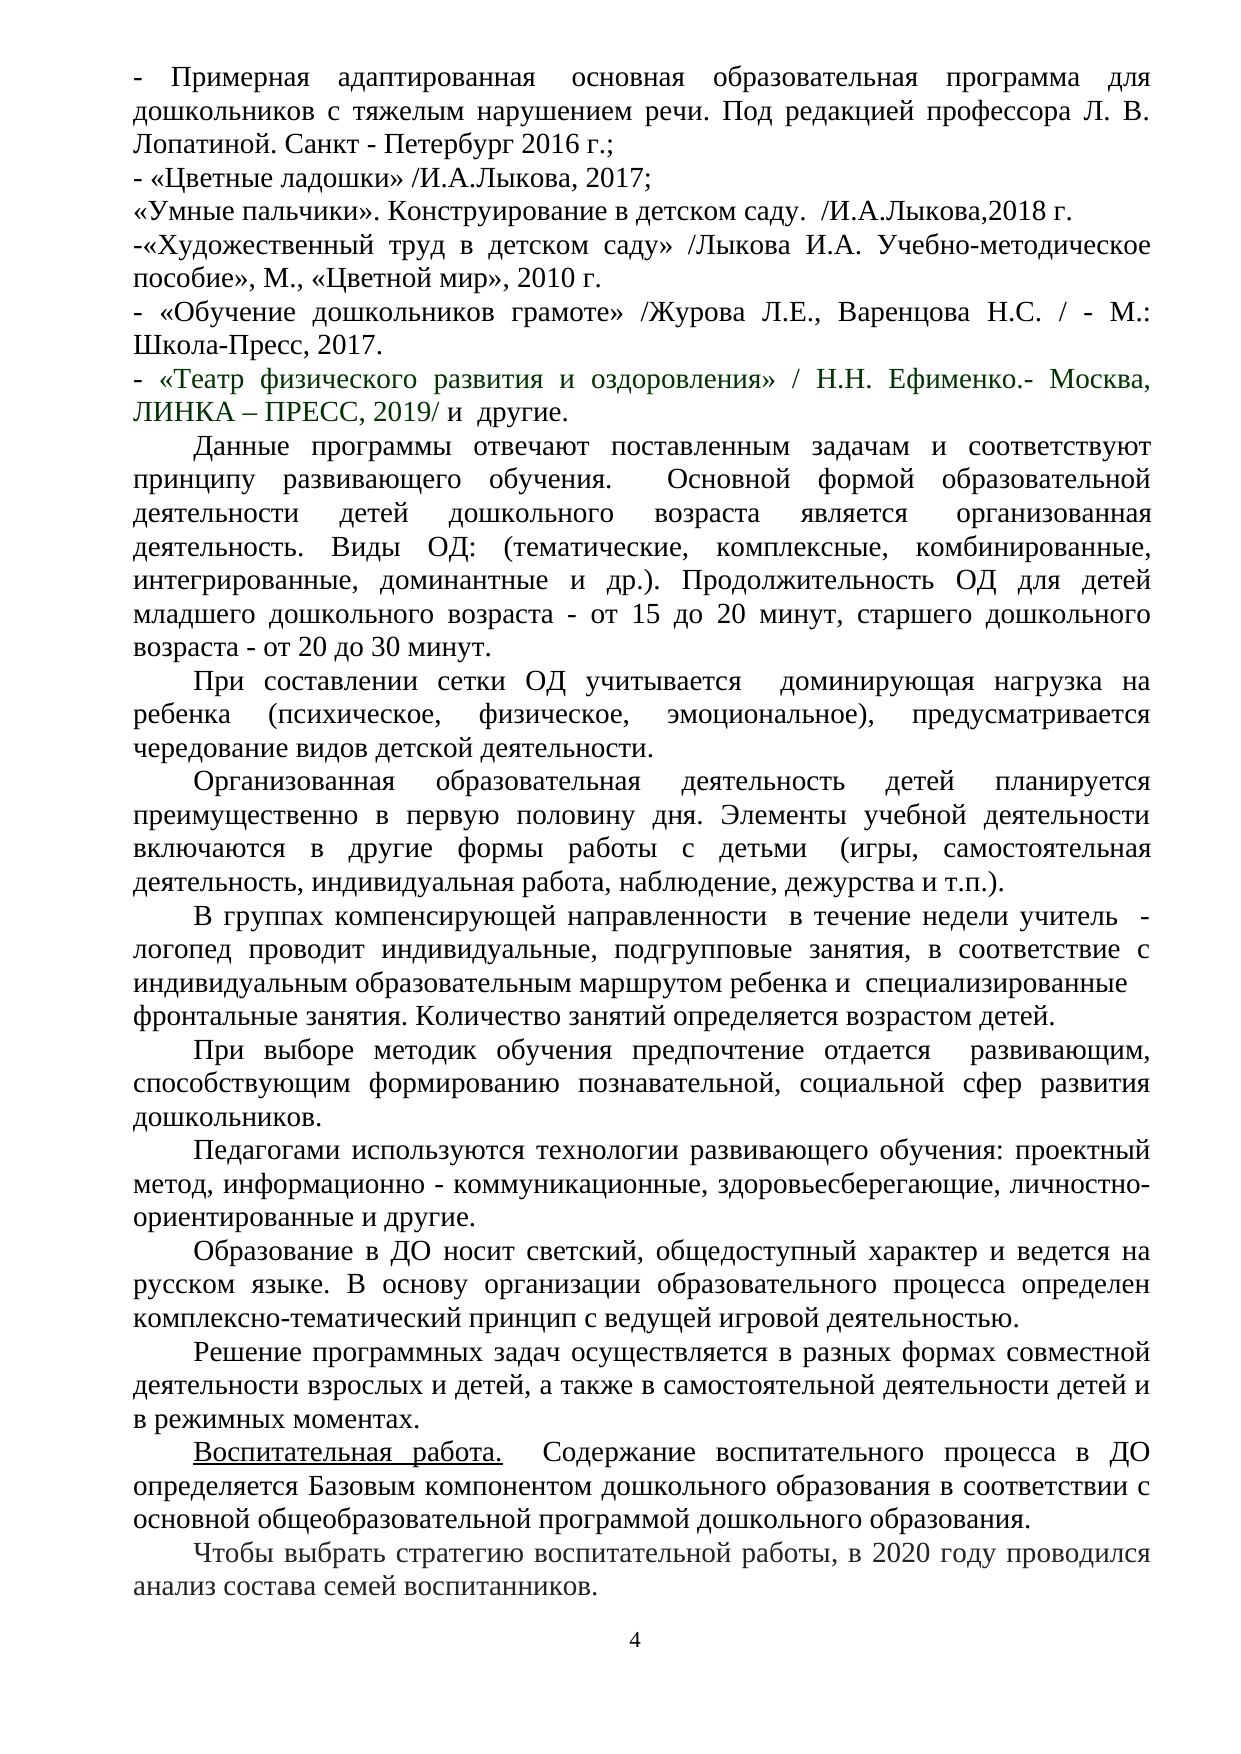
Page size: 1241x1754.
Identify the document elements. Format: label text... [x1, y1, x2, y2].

text фронтальные занятия. Количество занятий определяется возрастом детей. [133, 998, 1151, 1032]
text Воспитательная работа. Содержание воспитательного процесса в ДО определяется Базовым компонентом дошкольного образования в соответствии с основной общеобразовательной программой дошкольного образования. [133, 1434, 1151, 1535]
text Данные программы отвечают поставленным задачам и соответствуют принципу развивающего обучения. Основной формой образовательной деятельности детей дошкольного возраста является организованная деятельность. Виды ОД: (тематические, комплексные, комбинированные, интегрированные, доминантные и др.). Продолжительность ОД для детей младшего дошкольного возраста - от 15 до 20 минут, старшего дошкольного возраста - от 20 до 30 минут. [133, 428, 1152, 663]
text Чтобы выбрать стратегию воспитательной работы, в 2020 году проводился анализ состава семей воспитанников. [133, 1535, 1151, 1602]
text «Умные пальчики». Конструирование в детском саду. /И.А.Лыкова,2018 г. [133, 193, 1151, 227]
text - Примерная адаптированная основная образовательная программа для дошкольников с тяжелым нарушением речи. Под редакцией профессора Л. В. Лопатиной. Санкт - Петербург 2016 г.; [133, 59, 1151, 160]
text При выборе методик обучения предпочтение отдается развивающим, способствующим формированию познавательной, социальной сфер развития дошкольников. [133, 1032, 1151, 1132]
text Образование в ДО носит светский, общедоступный характер и ведется на русском языке. В основу организации образовательного процесса определен комплексно-тематический принцип с ведущей игровой деятельностью. [133, 1233, 1151, 1334]
text Решение программных задач осуществляется в разных формах совместной деятельности взрослых и детей, а также в самостоятельной деятельности детей и в режимных моментах. [133, 1334, 1151, 1434]
text -«Художественный труд в детском саду» /Лыкова И.А. Учебно-методическое пособие», М., «Цветной мир», 2010 г. [133, 227, 1152, 294]
text - «Цветные ладошки» /И.А.Лыкова, 2017; [133, 160, 1151, 193]
text При составлении сетки ОД учитывается доминирующая нагрузка на ребенка (психическое, физическое, эмоциональное), предусматривается чередование видов детской деятельности. [133, 663, 1151, 763]
text Педагогами используются технологии развивающего обучения: проектный метод, информационно - коммуникационные, здоровьесберегающие, личностно-ориентированные и другие. [133, 1132, 1151, 1233]
text - «Театр физического развития и оздоровления» / Н.Н. Ефименко.- Москва, ЛИНКА – ПРЕСС, 2019/ и другие. [133, 361, 1152, 428]
text В группах компенсирующей направленности в течение недели учитель - логопед проводит индивидуальные, подгрупповые занятия, в соответствие с индивидуальным образовательным маршрутом ребенка и специализированные [133, 898, 1151, 998]
text - «Обучение дошкольников грамоте» /Журова Л.Е., Варенцова Н.С. / - М.: Школа-Пресс, 2017. [133, 294, 1152, 361]
text Организованная образовательная деятельность детей планируется преимущественно в первую половину дня. Элементы учебной деятельности включаются в другие формы работы с детьми (игры, самостоятельная деятельность, индивидуальная работа, наблюдение, дежурства и т.п.). [133, 763, 1151, 898]
